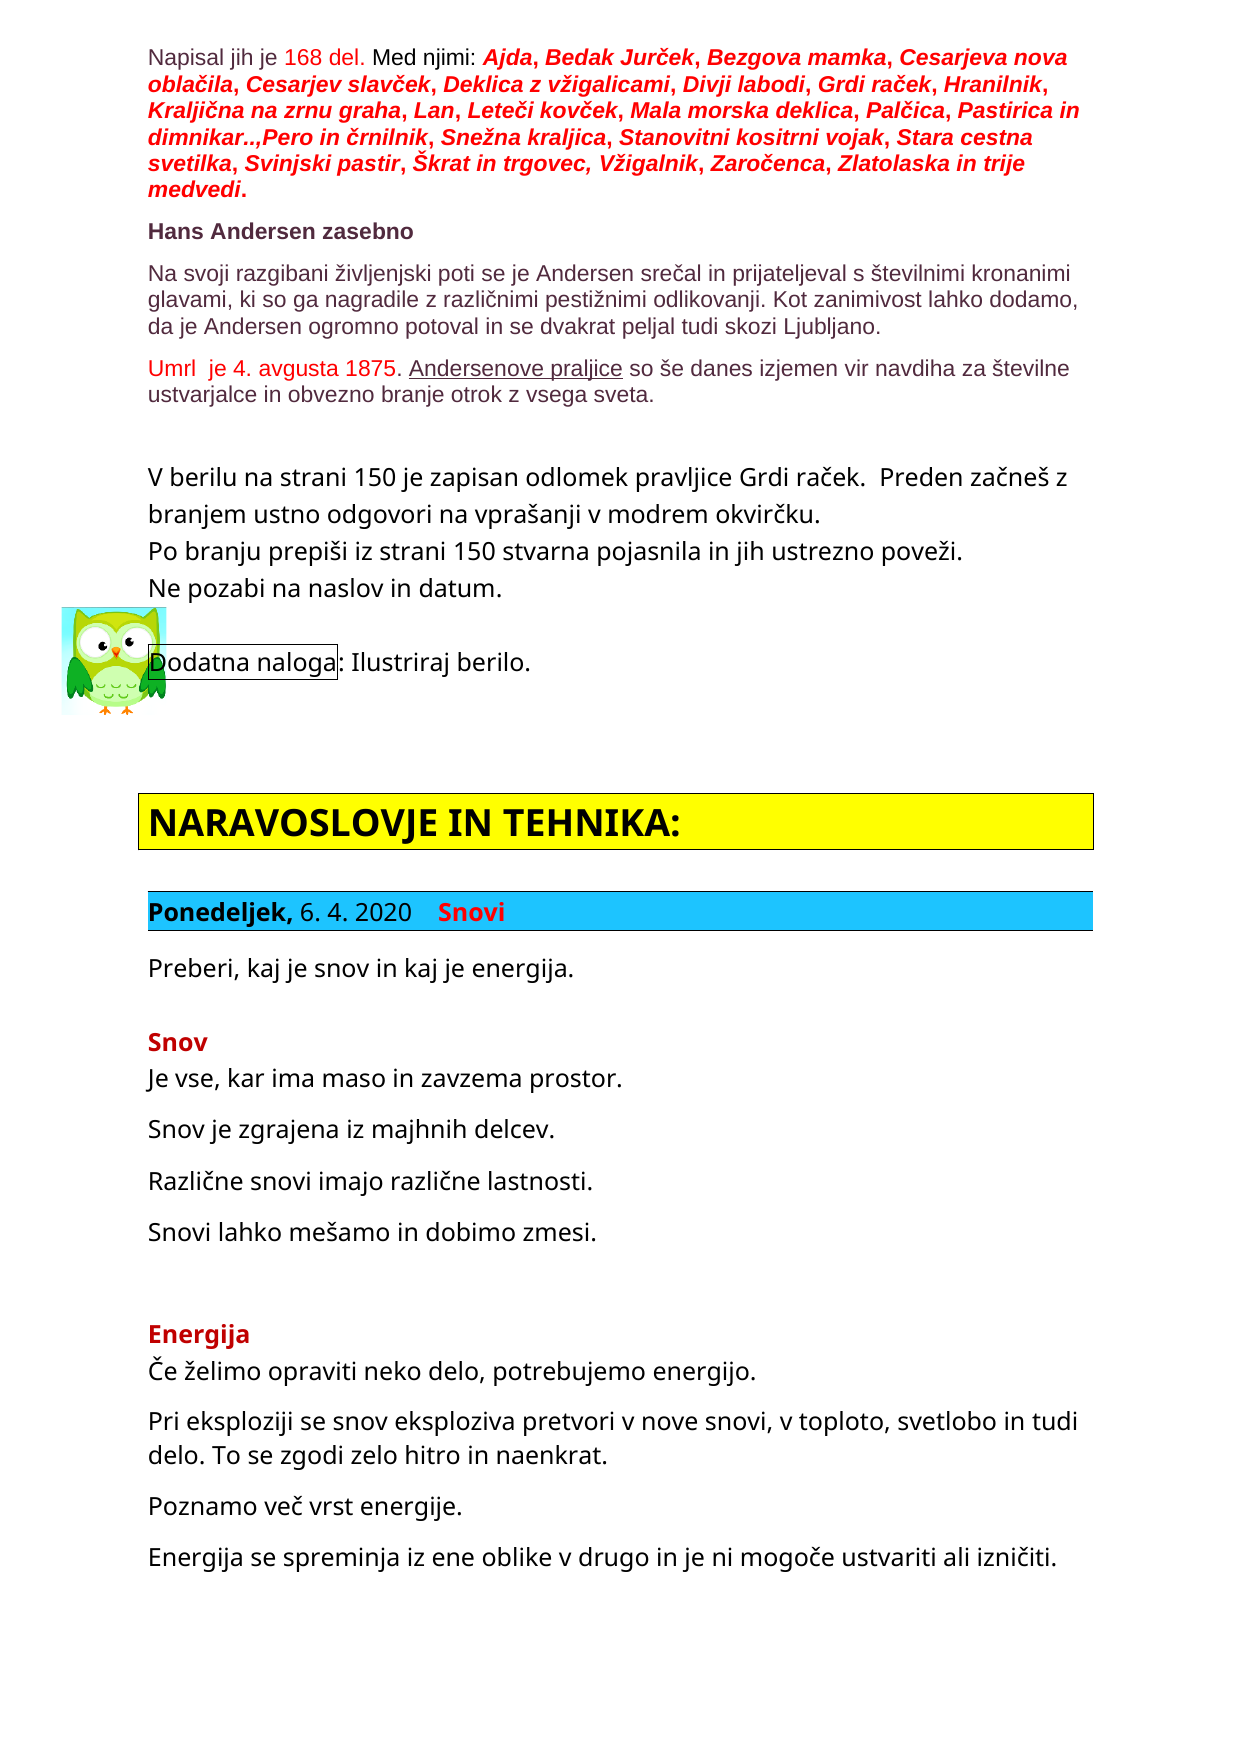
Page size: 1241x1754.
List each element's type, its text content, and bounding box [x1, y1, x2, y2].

text Je vse, kar ima maso in zavzema prostor. [148, 1061, 1093, 1095]
text Energija se spreminja iz ene oblike v drugo in je ni mogoče ustvariti ali izničiti. [148, 1539, 1093, 1573]
text Ponedeljek, 6. 4. 2020 Snovi [148, 892, 1093, 930]
text Umrl je 4. avgusta 1875. Andersenove praljice so še danes izjemen vir navdiha za številne ustvarjalce in obvezno branje otrok z vsega sveta. [148, 355, 1093, 407]
text Snov je zgrajena iz majhnih delcev. [148, 1112, 1093, 1146]
text Dodatna naloga: Ilustriraj berilo. [149, 645, 337, 679]
text Snovi lahko mešamo in dobimo zmesi. [148, 1214, 1093, 1248]
text Po branju prepiši iz strani 150 stvarna pojasnila in jih ustrezno poveži. [148, 533, 1093, 567]
text Če želimo opraviti neko delo, potrebujemo energijo. [148, 1353, 1093, 1387]
text Energija [148, 1316, 1093, 1350]
text Na svoji razgibani življenjski poti se je Andersen srečal in prijateljeval s številnimi kronanimi glavami, ki so ga nagradile z različnimi pestižnimi odlikovanji. Kot zanimivost lahko dodamo, da je Andersen ogromno potoval in se dvakrat peljal tudi skozi Ljubljano. [148, 260, 1093, 339]
text Hans Andersen zasebno [148, 218, 1093, 244]
text Dodatna naloga: Ilustriraj berilo. [338, 644, 1093, 680]
text NARAVOSLOVJE IN TEHNIKA: [139, 794, 1093, 849]
text Različne snovi imajo različne lastnosti. [148, 1163, 1093, 1197]
text Pri eksploziji se snov eksploziva pretvori v nove snovi, v toploto, svetlobo in tudi delo. To se zgodi zelo hitro in naenkrat. [148, 1404, 1093, 1472]
text Poznamo več vrst energije. [148, 1489, 1093, 1523]
text V berilu na strani 150 je zapisan odlomek pravljice Grdi raček. Preden začneš z branjem ustno odgovori na vprašanji v modrem okvirčku. [148, 460, 1093, 531]
picture [61, 607, 167, 715]
text Preberi, kaj je snov in kaj je energija. [148, 951, 1093, 985]
text Snov [148, 1024, 1093, 1058]
text Ne pozabi na naslov in datum. [148, 570, 1093, 604]
text Napisal jih je 168 del. Med njimi: Ajda, Bedak Jurček, Bezgova mamka, Cesarjeva nova oblačila, Cesarjev slavček, Deklica z vžigalicami, Divji labodi, Grdi raček, Hranilnik, Kraljična na zrnu graha, Lan, Leteči kovček, Mala morska deklica, Palčica, Pastirica in dimnikar..,Pero in črnilnik, Snežna kraljica, Stanovitni kositrni vojak, Stara cestna svetilka, Svinjski pastir, Škrat in trgovec, Vžigalnik, Zaročenca, Zlatolaska in trije medvedi. [148, 44, 1093, 202]
